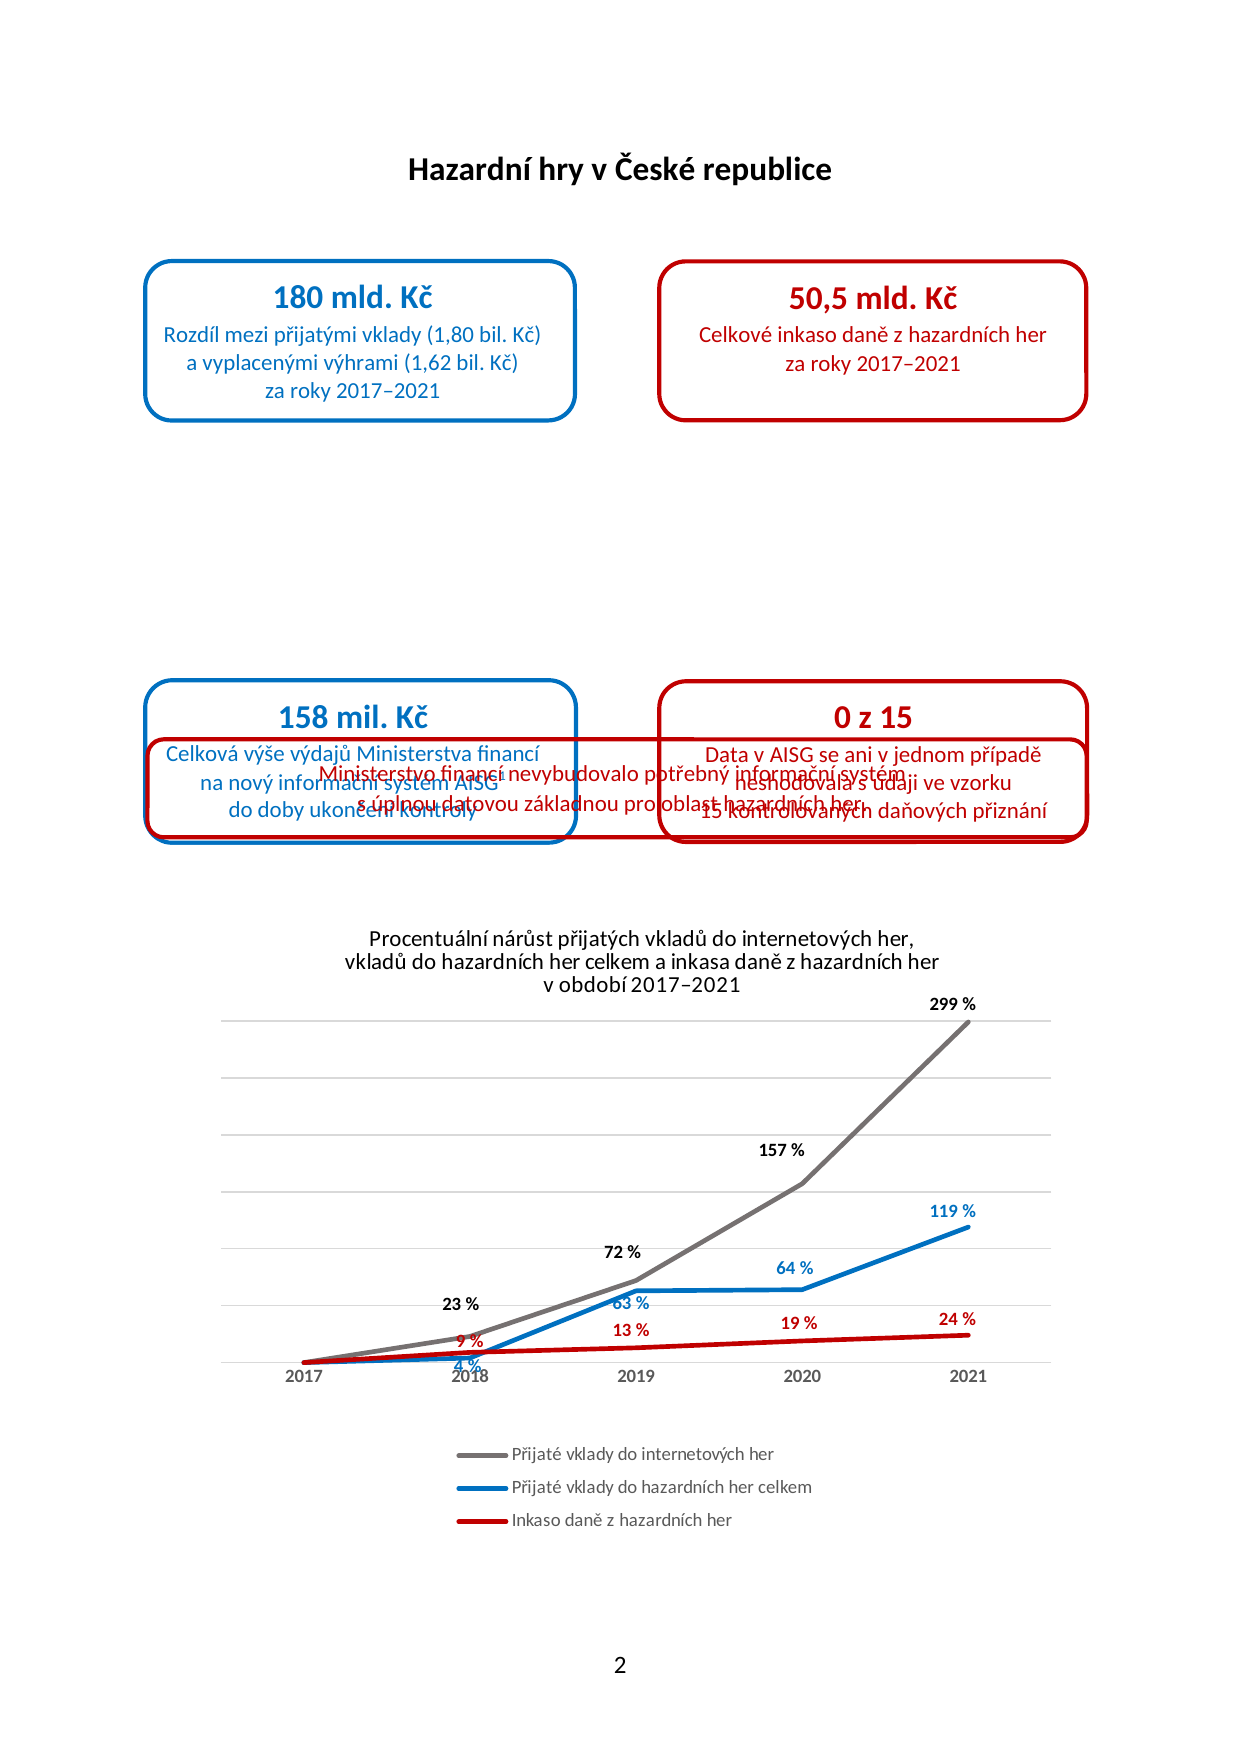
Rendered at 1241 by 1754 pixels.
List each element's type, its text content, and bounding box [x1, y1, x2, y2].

text Hazardní hry v České republice [148, 148, 1093, 188]
